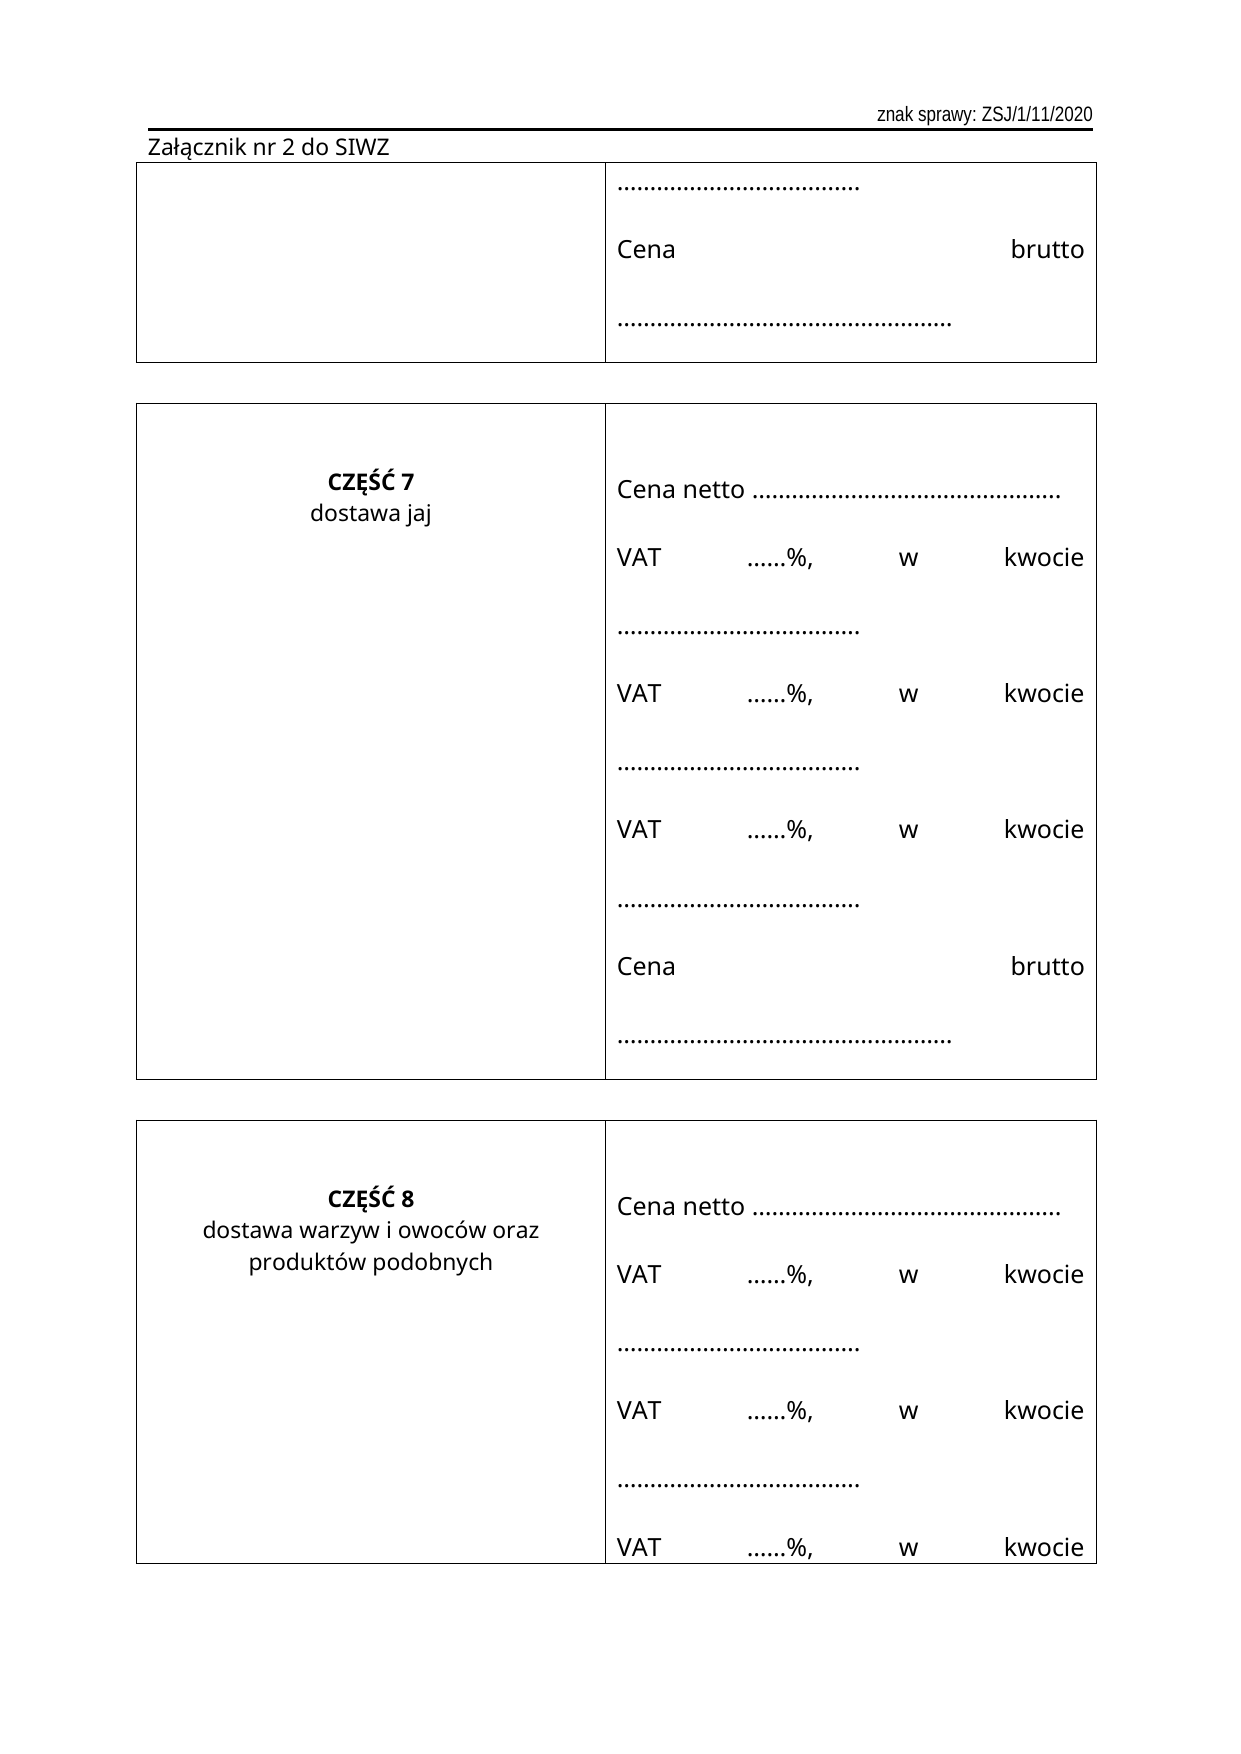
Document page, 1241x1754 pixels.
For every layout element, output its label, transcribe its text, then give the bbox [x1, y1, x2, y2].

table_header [137, 163, 605, 362]
table_header CZĘŚĆ 7 dostawa jaj [137, 404, 605, 1079]
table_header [606, 163, 1096, 362]
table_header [606, 1121, 1096, 1563]
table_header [137, 1121, 605, 1563]
